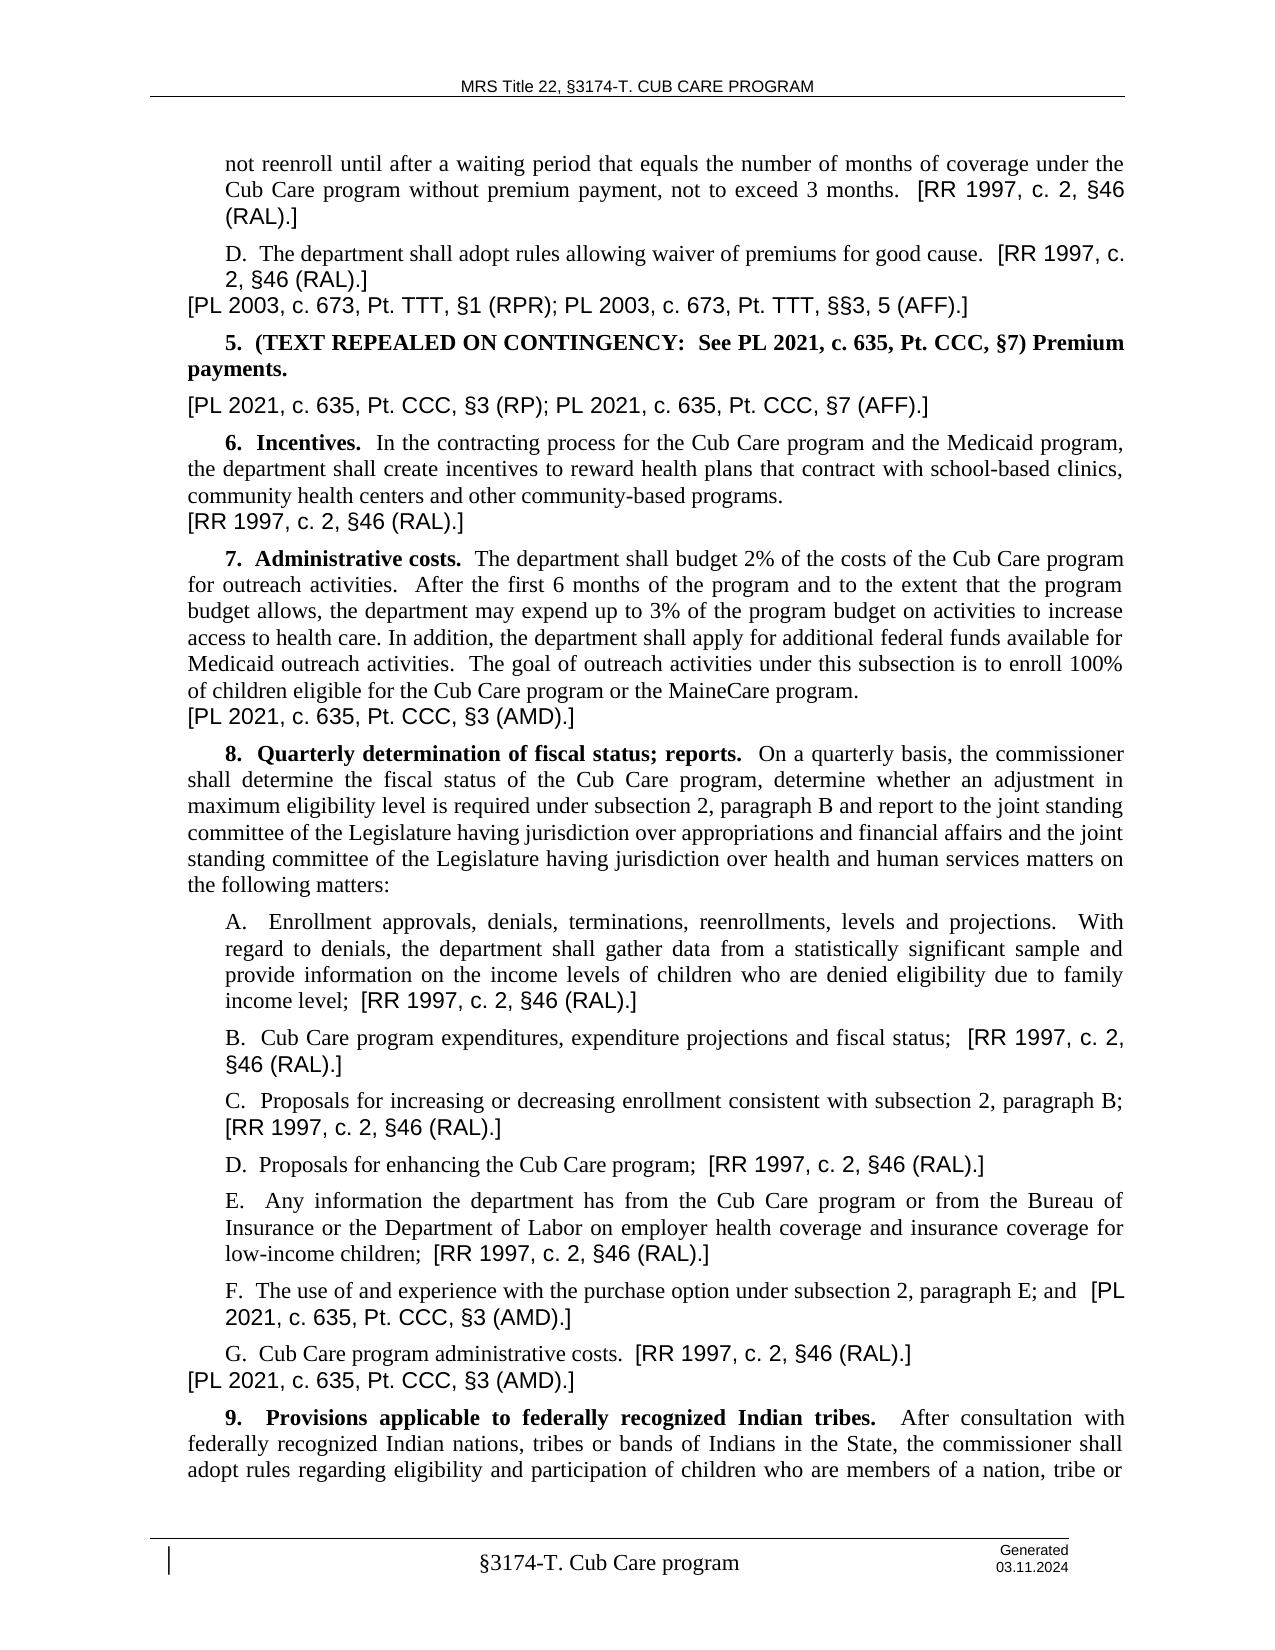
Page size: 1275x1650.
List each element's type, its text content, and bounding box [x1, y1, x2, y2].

text [PL 2021, c. 635, Pt. CCC, §3 (RP); PL 2021, c. 635, Pt. CCC, §7 (AFF).] [187, 392, 1125, 419]
text F. The use of and experience with the purchase option under subsection 2, paragraph E; and [PL 2021, c. 635, Pt. CCC, §3 (AMD).] [225, 1277, 1125, 1330]
text E. Any information the department has from the Cub Care program or from the Bureau of Insurance or the Department of Labor on employer health coverage and insurance coverage for low-income children; [RR 1997, c. 2, §46 (RAL).] [225, 1187, 1125, 1267]
text C. Proposals for increasing or decreasing enrollment consistent with subsection 2, paragraph B; [RR 1997, c. 2, §46 (RAL).] [225, 1087, 1125, 1140]
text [225, 150, 1125, 229]
text 5. (TEXT REPEALED ON CONTINGENCY: See PL 2021, c. 635, Pt. CCC, §7) Premium payments. [187, 329, 1125, 382]
text [RR 1997, c. 2, §46 (RAL).] [187, 508, 1125, 534]
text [187, 1403, 1125, 1483]
text 8. Quarterly determination of fiscal status; reports. On a quarterly basis, the commissioner shall determine the fiscal status of the Cub Care program, determine whether an adjustment in maximum eligibility level is required under subsection 2, paragraph B and report to the joint standing committee of the Legislature having jurisdiction over appropriations and financial affairs and the joint standing committee of the Legislature having jurisdiction over health and human services matters on the following matters: [187, 740, 1125, 898]
text [PL 2003, c. 673, Pt. TTT, §1 (RPR); PL 2003, c. 673, Pt. TTT, §§3, 5 (AFF).] [187, 292, 1125, 319]
text [PL 2021, c. 635, Pt. CCC, §3 (AMD).] [187, 1367, 1125, 1393]
text D. Proposals for enhancing the Cub Care program; [RR 1997, c. 2, §46 (RAL).] [225, 1151, 1125, 1177]
text G. Cub Care program administrative costs. [RR 1997, c. 2, §46 (RAL).] [225, 1340, 1125, 1367]
text [PL 2021, c. 635, Pt. CCC, §3 (AMD).] [187, 703, 1125, 729]
text D. The department shall adopt rules allowing waiver of premiums for good cause. [RR 1997, c. 2, §46 (RAL).] [225, 239, 1125, 292]
text 6. Incentives. In the contracting process for the Cub Care program and the Medicaid program, the department shall create incentives to reward health plans that contract with school-based clinics, community health centers and other community-based programs. [187, 429, 1125, 508]
text A. Enrollment approvals, denials, terminations, reenrollments, levels and projections. With regard to denials, the department shall gather data from a statistically significant sample and provide information on the income levels of children who are denied eligibility due to family income level; [RR 1997, c. 2, §46 (RAL).] [225, 908, 1125, 1014]
text 7. Administrative costs. The department shall budget 2% of the costs of the Cub Care program for outreach activities. After the first 6 months of the program and to the extent that the program budget allows, the department may expend up to 3% of the program budget on activities to increase access to health care. In addition, the department shall apply for additional federal funds available for Medicaid outreach activities. The goal of outreach activities under this subsection is to enroll 100% of children eligible for the Cub Care program or the MaineCare program. [187, 545, 1125, 703]
text B. Cub Care program expenditures, expenditure projections and fiscal status; [RR 1997, c. 2, §46 (RAL).] [225, 1024, 1125, 1077]
